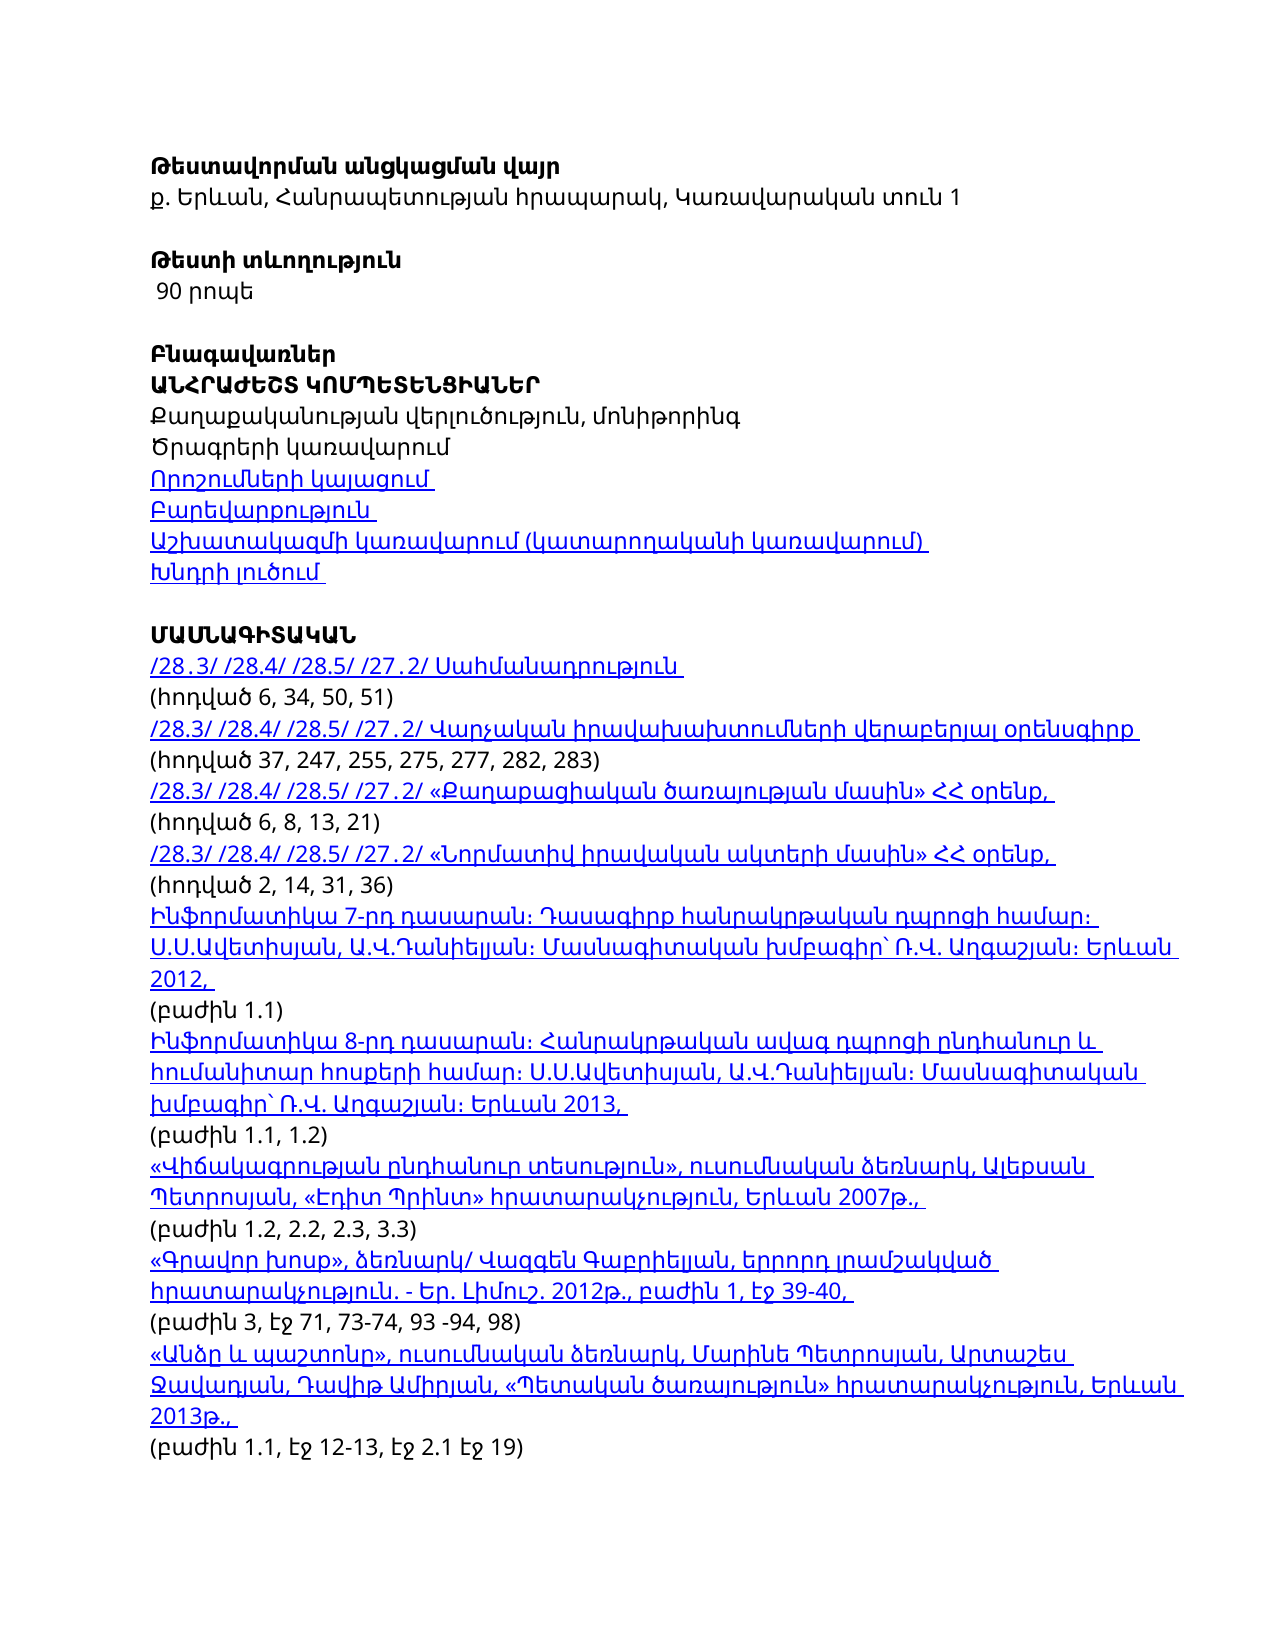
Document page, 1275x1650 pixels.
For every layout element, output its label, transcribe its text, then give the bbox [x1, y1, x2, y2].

text (հոդված 6, 8, 13, 21) [150, 806, 1196, 837]
text Ինֆորմատիկա 8-րդ դասարան։ Հանրակրթական ավագ դպրոցի ընդհանուր և հումանիտար հոսքերի համար։ Ս.Ս.Ավետիսյան, Ա.Վ.Դանիելյան։ Մասնագիտական խմբագիր՝ Ռ.Վ. Աղգաշյան։ Երևան 2013, [150, 1025, 1196, 1119]
text Ինֆորմատիկա 7-րդ դասարան։ Դասագիրք հանրակրթական դպրոցի համար։ Ս.Ս.Ավետիսյան, Ա.Վ.Դանիելյան։ Մասնագիտական խմբագիր՝ Ռ.Վ. Աղգաշյան։ Երևան 2012, [150, 900, 1196, 994]
text /28.3/ /28.4/ /28.5/ /27․2/ «Քաղաքացիական ծառայության մասին» ՀՀ օրենք, [150, 775, 1196, 806]
text Բնագավառներ [150, 337, 1196, 369]
text /28․3/ /28.4/ /28.5/ /27․2/ Սահմանադրություն [150, 650, 1196, 681]
text Խնդրի լուծում [150, 556, 1196, 587]
text (բաժին 1.1) [150, 994, 1196, 1025]
text /28.3/ /28.4/ /28.5/ /27․2/ Վարչական իրավախախտումների վերաբերյալ օրենսգիրք [150, 712, 1196, 744]
text Բարեվարքություն [150, 494, 1196, 525]
text Որոշումների կայացում [150, 462, 1196, 494]
text (բաժին 1.1, 1.2) [150, 1119, 1196, 1150]
text (հոդված 6, 34, 50, 51) [150, 681, 1196, 712]
text (բաժին 3, էջ 71, 73-74, 93 -94, 98) [150, 1306, 1196, 1337]
text ՄԱՍՆԱԳԻՏԱԿԱՆ [150, 619, 1196, 650]
text Թեստավորման անցկացման վայր [150, 150, 1196, 181]
text /28.3/ /28.4/ /28.5/ /27․2/ «Նորմատիվ իրավական ակտերի մասին» ՀՀ օրենք, [150, 837, 1196, 869]
text ք. Երևան, Հանրապետության հրապարակ, Կառավարական տուն 1 [150, 181, 1196, 212]
text (բաժին 1.1, էջ 12-13, էջ 2.1 էջ 19) [150, 1431, 1196, 1462]
text Թեստի տևողություն [150, 244, 1196, 275]
text «Վիճակագրության ընդհանուր տեսություն», ուսումնական ձեռնարկ, Ալեքսան Պետրոսյան, «Էդիտ Պրինտ» հրատարակչություն, Երևան 2007թ., [150, 1150, 1196, 1212]
text Ծրագրերի կառավարում [150, 431, 1196, 462]
text (հոդված 2, 14, 31, 36) [150, 869, 1196, 900]
text «Գրավոր խոսք», ձեռնարկ/ Վազգեն Գաբրիելյան, երրորդ լրամշակված հրատարակչություն. - Եր. Լիմուշ. 2012թ., բաժին 1, էջ 39-40, [150, 1244, 1196, 1306]
text «Անձը և պաշտոնը», ուսումնական ձեռնարկ, Մարինե Պետրոսյան, Արտաշես Ջավադյան, Դավիթ Ամիրյան, «Պետական ծառայություն» հրատարակչություն, Երևան 2013թ., [150, 1337, 1196, 1431]
text ԱՆՀՐԱԺԵՇՏ ԿՈՄՊԵՏԵՆՑԻԱՆԵՐ [150, 369, 1196, 400]
text (բաժին 1.2, 2.2, 2.3, 3.3) [150, 1212, 1196, 1244]
text Աշխատակազմի կառավարում (կատարողականի կառավարում) [150, 525, 1196, 556]
text (հոդված 37, 247, 255, 275, 277, 282, 283) [150, 744, 1196, 775]
text 90 րոպե [150, 275, 1196, 306]
text Քաղաքականության վերլուծություն, մոնիթորինգ [150, 400, 1196, 431]
